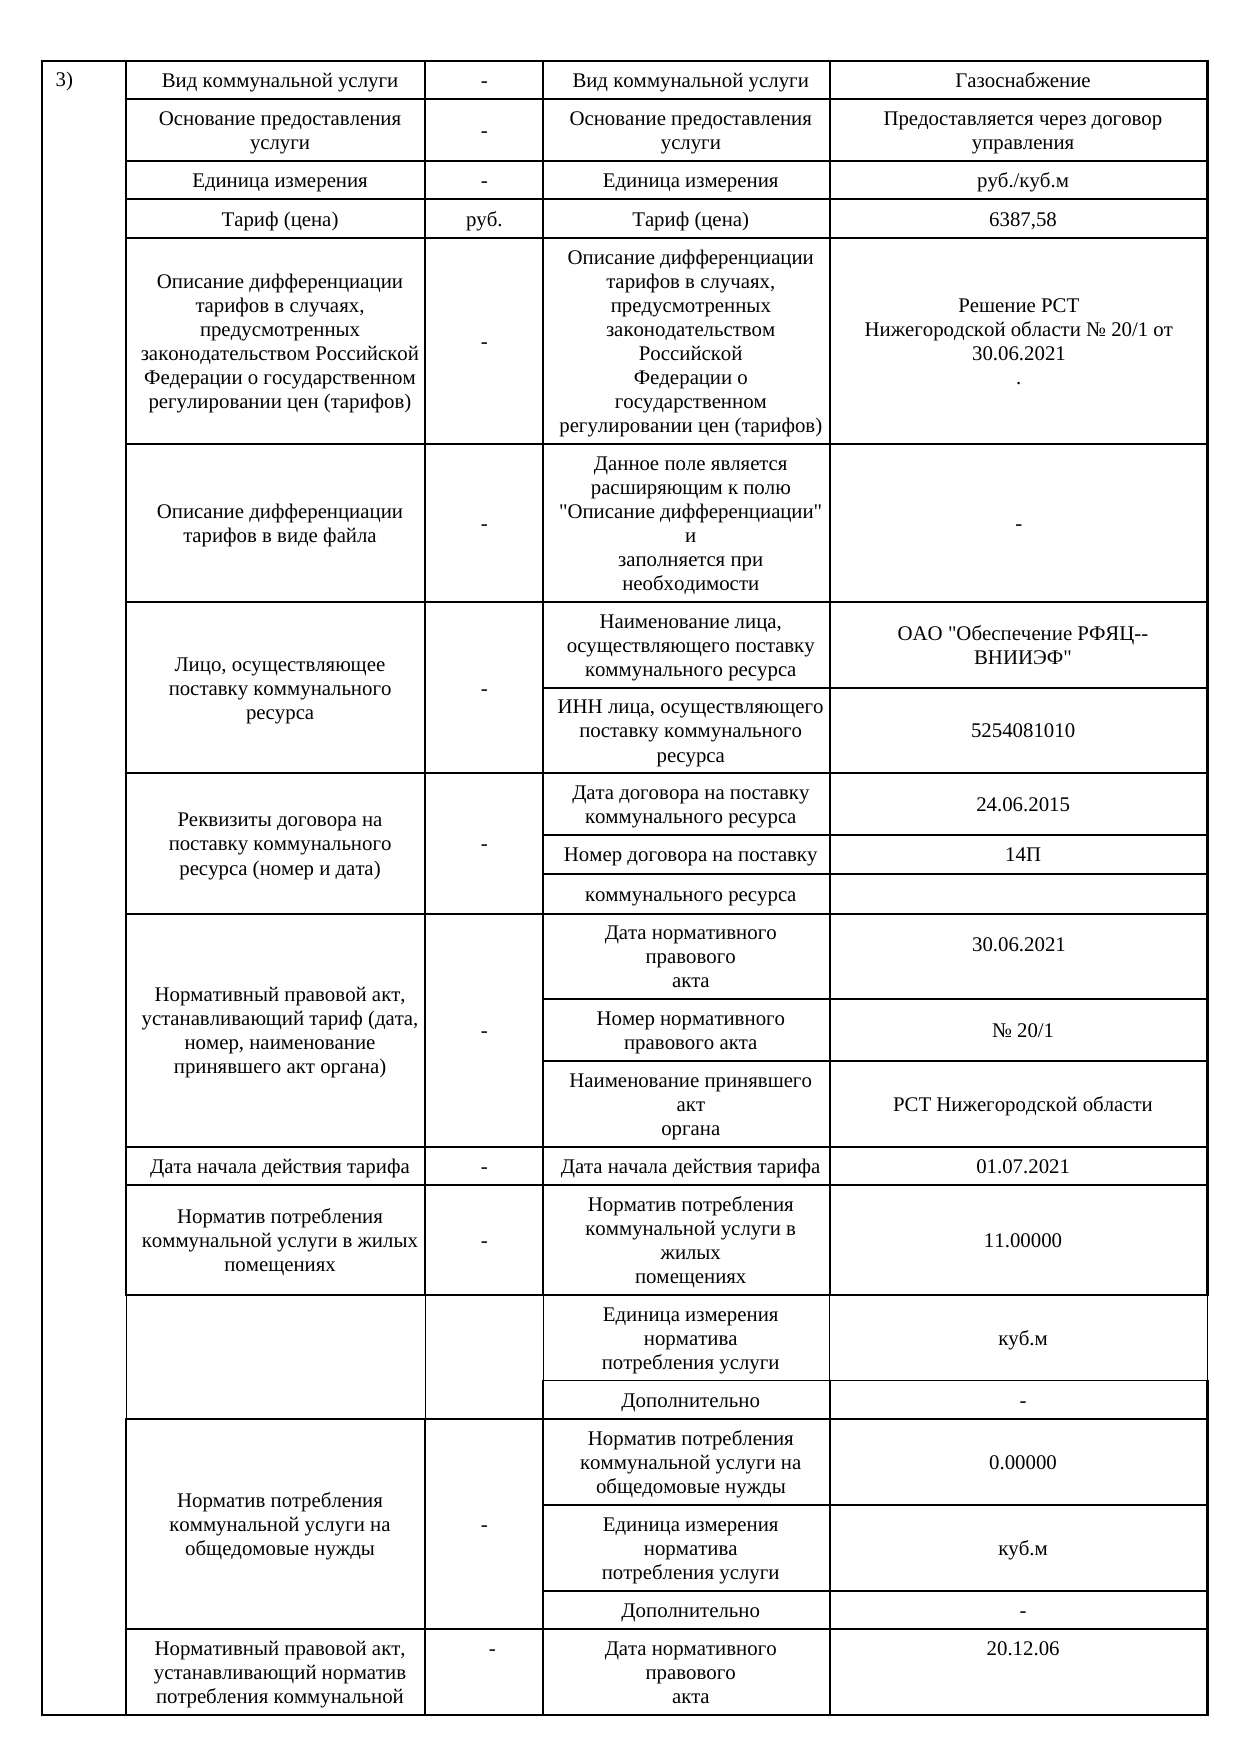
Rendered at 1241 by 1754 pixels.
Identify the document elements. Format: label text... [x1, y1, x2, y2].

table_cell - [426, 239, 542, 443]
table_cell Единица измерения [544, 162, 829, 198]
table_cell Норматив потребления коммунальной услуги в жилых помещениях [544, 1186, 829, 1294]
table_cell Основание предоставления услуги [544, 100, 829, 160]
table_cell ОАО "Обеспечение РФЯЦ-- ВНИИЭФ" [831, 603, 1206, 687]
table_cell Номер нормативного правового акта [544, 1000, 829, 1060]
table_cell - [426, 1148, 542, 1184]
table_cell 11.00000 [831, 1186, 1206, 1294]
table_cell - [426, 603, 542, 772]
table_cell Описание дифференциации тарифов в случаях, предусмотренных законодательством Российской Федерации о государственном регулировании цен (тарифов) [544, 239, 829, 443]
table_cell 01.07.2021 [831, 1148, 1206, 1184]
table_cell Основание предоставления услуги [127, 100, 424, 160]
table_cell Дата договора на поставку коммунального ресурса [544, 774, 829, 834]
table_cell руб. [426, 200, 542, 237]
table_cell Наименование лица, осуществляющего поставку коммунального ресурса [544, 603, 829, 687]
table_cell Дата нормативного правового акта [544, 915, 829, 998]
table_cell - [426, 774, 542, 912]
table_cell - [426, 915, 542, 1146]
table_cell Описание дифференциации тарифов в случаях, предусмотренных законодательством Российской Федерации о государственном регулировании цен (тарифов) [127, 239, 424, 443]
table_cell [831, 875, 1206, 912]
table_cell Описание дифференциации тарифов в виде файла [127, 445, 424, 601]
table_header Вид коммунальной услуги [127, 62, 424, 98]
table_cell Тариф (цена) [544, 200, 829, 237]
table_cell 24.06.2015 [831, 774, 1206, 834]
table_cell - [831, 1381, 1206, 1418]
table_cell - [426, 445, 542, 601]
table_cell куб.м [831, 1506, 1206, 1589]
table_cell Реквизиты договора на поставку коммунального ресурса (номер и дата) [127, 774, 424, 912]
table_header - [426, 62, 542, 98]
table_cell Дата начала действия тарифа [127, 1148, 424, 1184]
table_cell - [831, 1592, 1206, 1628]
table_cell Данное поле является расширяющим к полю "Описание дифференциации" и заполняется при необходимости [544, 445, 829, 601]
table_cell [426, 1296, 543, 1418]
table_cell Предоставляется через договор управления [831, 100, 1206, 160]
table_cell № 20/1 [831, 1000, 1206, 1060]
table_cell - [426, 1186, 542, 1294]
table_cell Решение РСТ Нижегородской области № 20/1 от 30.06.2021 .Р [831, 239, 1206, 443]
table_cell руб./куб.м [831, 162, 1206, 198]
table_cell 30.06.2021 [831, 915, 1206, 998]
table_cell Норматив потребления коммунальной услуги в жилых помещениях [127, 1186, 424, 1294]
table_cell - [426, 1630, 542, 1714]
table_cell Дата начала действия тарифа [544, 1148, 829, 1184]
table_cell Номер договора на поставку [544, 836, 829, 872]
table_cell Нормативный правовой акт, устанавливающий тариф (дата, номер, наименование принявшего акт органа) [127, 915, 424, 1146]
table_cell 5254081010 [831, 689, 1206, 772]
table_cell РСТ Нижегородской области [831, 1062, 1206, 1146]
table_cell Тариф (цена) [127, 200, 424, 237]
table_cell Единица измерения норматива потребления услуги [544, 1296, 829, 1379]
table_cell - [426, 100, 542, 160]
table_cell 20.12.06 [831, 1630, 1206, 1714]
table_header 3) [43, 62, 126, 1714]
table_cell Единица измерения норматива потребления услуги [544, 1506, 829, 1589]
table_cell ИНН лица, осуществляющего поставку коммунального ресурса [544, 689, 829, 772]
table_cell коммунального ресурса [544, 875, 829, 912]
table_cell - [831, 445, 1206, 601]
table_cell - [426, 162, 542, 198]
table_cell 14П [831, 836, 1206, 872]
table_cell Норматив потребления коммунальной услуги на общедомовые нужды [127, 1420, 424, 1628]
table_header Вид коммунальной услуги [544, 62, 829, 98]
table_cell - [426, 1420, 542, 1628]
table_cell Дополнительно [544, 1381, 829, 1418]
table_cell Единица измерения [127, 162, 424, 198]
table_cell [127, 1630, 424, 1714]
table_header Газоснабжение [831, 62, 1206, 98]
table_cell куб.м [830, 1296, 1207, 1379]
table_cell Дата нормативного правового акта [544, 1630, 829, 1714]
table_cell 0.00000 [831, 1420, 1206, 1504]
table_cell 6387,58 [831, 200, 1206, 237]
table_cell Дополнительно [544, 1592, 829, 1628]
table_cell [127, 1296, 425, 1418]
table_cell Лицо, осуществляющее поставку коммунального ресурса [127, 603, 424, 772]
table_cell Наименование принявшего акт органа [544, 1062, 829, 1146]
table_cell Норматив потребления коммунальной услуги на общедомовые нужды [544, 1420, 829, 1504]
